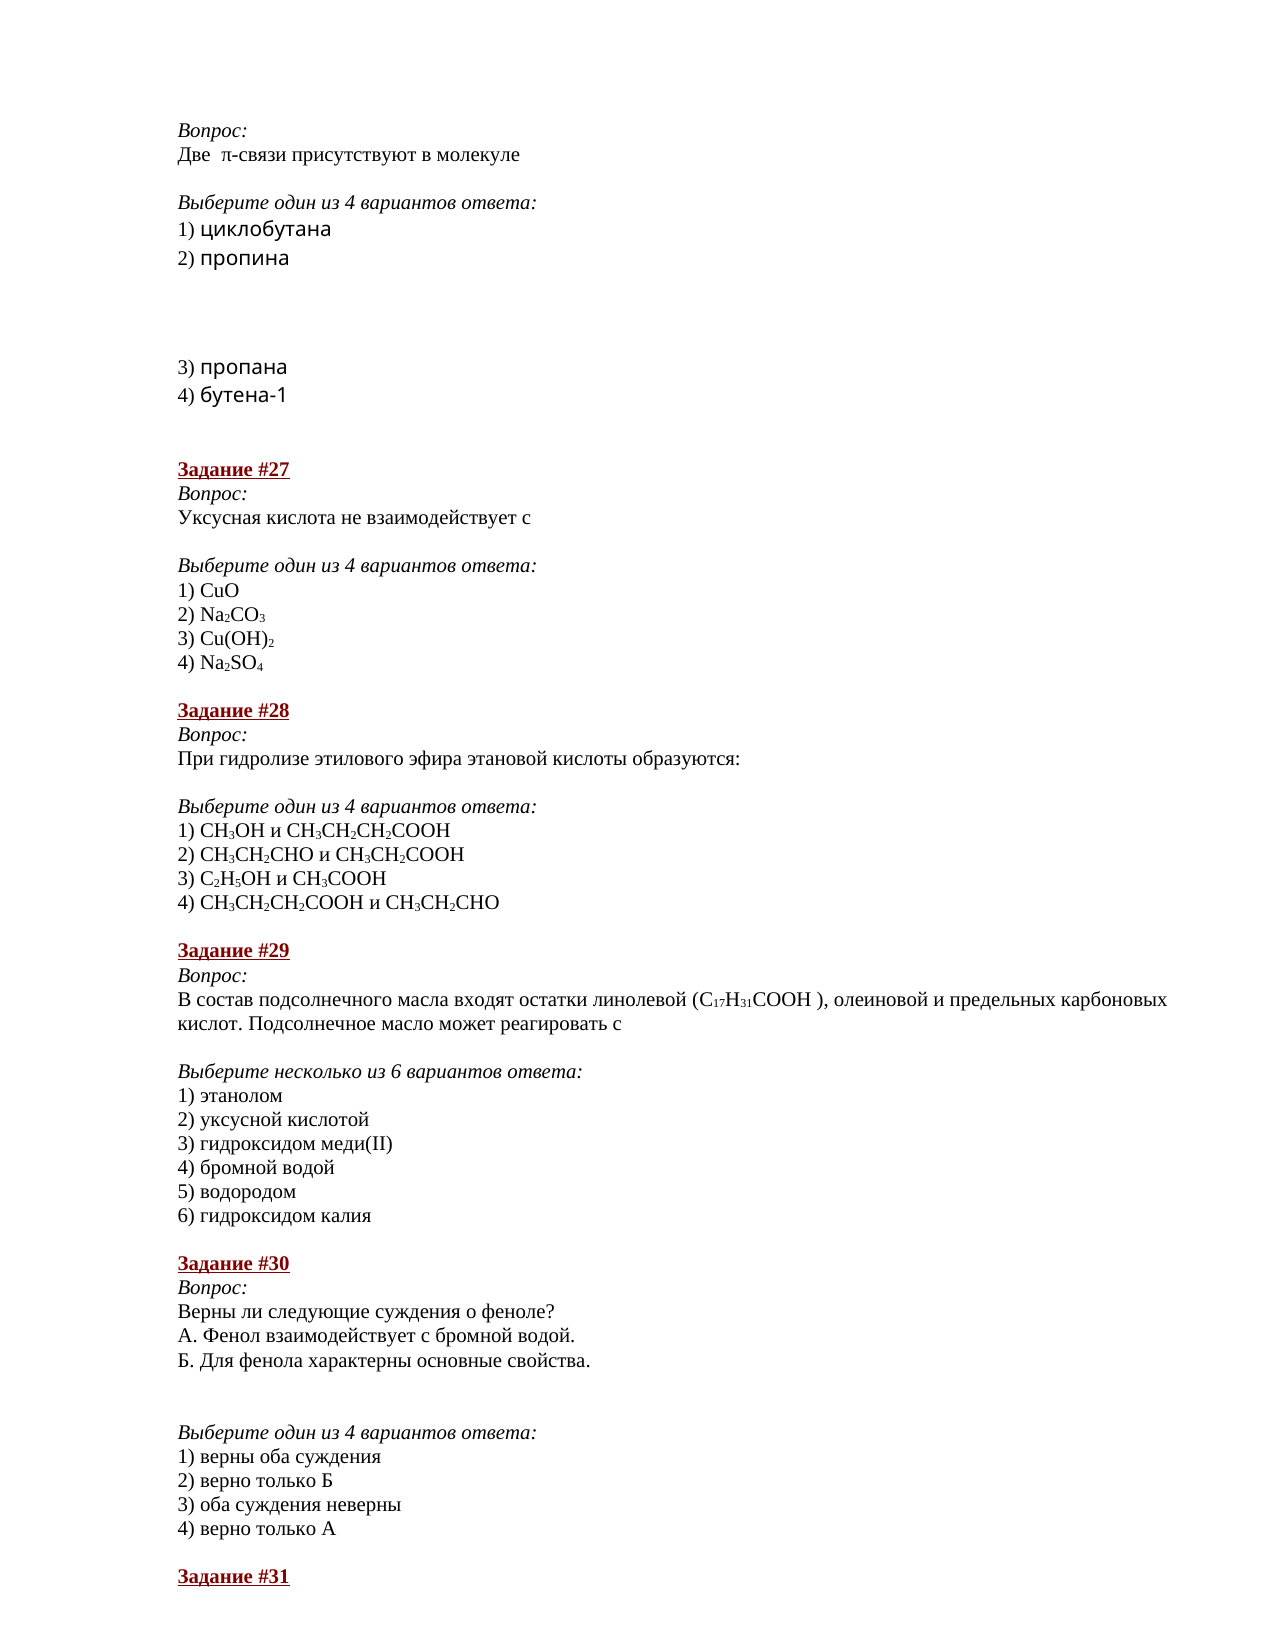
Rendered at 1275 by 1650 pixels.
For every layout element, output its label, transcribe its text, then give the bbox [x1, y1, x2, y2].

text 4) CH3CH2CH2COOH и CH3CH2CHO [177, 890, 1186, 914]
text Вопрос: [177, 722, 1186, 746]
text 4) бутена-1 [177, 381, 1186, 409]
text Выберите один из 4 вариантов ответа: [177, 553, 1186, 577]
text Б. Для фенола характерны основные свойства. [177, 1347, 1186, 1372]
text Выберите один из 4 вариантов ответа: [177, 190, 1186, 214]
text Выберите один из 4 вариантов ответа: [177, 1420, 1186, 1444]
text 3) гидроксидом меди(II) [177, 1131, 1186, 1155]
text Верны ли следующие суждения о феноле? [177, 1299, 1186, 1323]
text 6) гидроксидом калия [177, 1203, 1186, 1227]
text Задание #27 [177, 457, 1186, 481]
text 1) верны оба суждения [177, 1444, 1186, 1468]
text 4) бромной водой [177, 1155, 1186, 1179]
text Вопрос: [177, 118, 1186, 142]
text Задание #31 [177, 1564, 1186, 1588]
text 3) C2H5OH и CH3COOH [177, 866, 1186, 890]
text 1) CuO [177, 577, 1186, 602]
text 3) Cu(OH)2 [177, 626, 1186, 650]
text Вопрос: [177, 962, 1186, 987]
text 2) пропина [177, 243, 1186, 271]
text Задание #29 [177, 938, 1186, 962]
text 5) водородом [177, 1179, 1186, 1203]
text 1) циклобутана [177, 214, 1186, 243]
text 2) Na2CO3 [177, 602, 1186, 626]
text Выберите один из 4 вариантов ответа: [177, 794, 1186, 818]
text 1) CH3OH и CH3CH2CH2COOH [177, 818, 1186, 842]
text Вопрос: [177, 1275, 1186, 1299]
text Две π-связи присутствуют в молекуле [177, 142, 1186, 166]
text В состав подсолнечного масла входят остатки линолевой (C17H31COOH ), олеиновой и предельных карбоновых кислот. Подсолнечное масло может реагировать с [177, 987, 1186, 1035]
text При гидролизе этилового эфира этановой кислоты образуются: [177, 746, 1186, 770]
text 4) верно только А [177, 1516, 1186, 1540]
text 3) пропана [177, 352, 1186, 381]
text Выберите несколько из 6 вариантов ответа: [177, 1059, 1186, 1083]
text А. Фенол взаимодействует с бромной водой. [177, 1323, 1186, 1347]
text Задание #28 [177, 698, 1186, 722]
text 3) оба суждения неверны [177, 1492, 1186, 1516]
text 2) CH3CH2CHO и CH3CH2COOH [177, 842, 1186, 866]
text Задание #30 [177, 1251, 1186, 1275]
text Вопрос: [177, 481, 1186, 505]
text 4) Na2SO4 [177, 650, 1186, 674]
text 2) верно только Б [177, 1468, 1186, 1492]
text 1) этанолом [177, 1083, 1186, 1107]
text 2) уксусной кислотой [177, 1107, 1186, 1131]
text Уксусная кислота не взаимодействует с [177, 505, 1186, 529]
